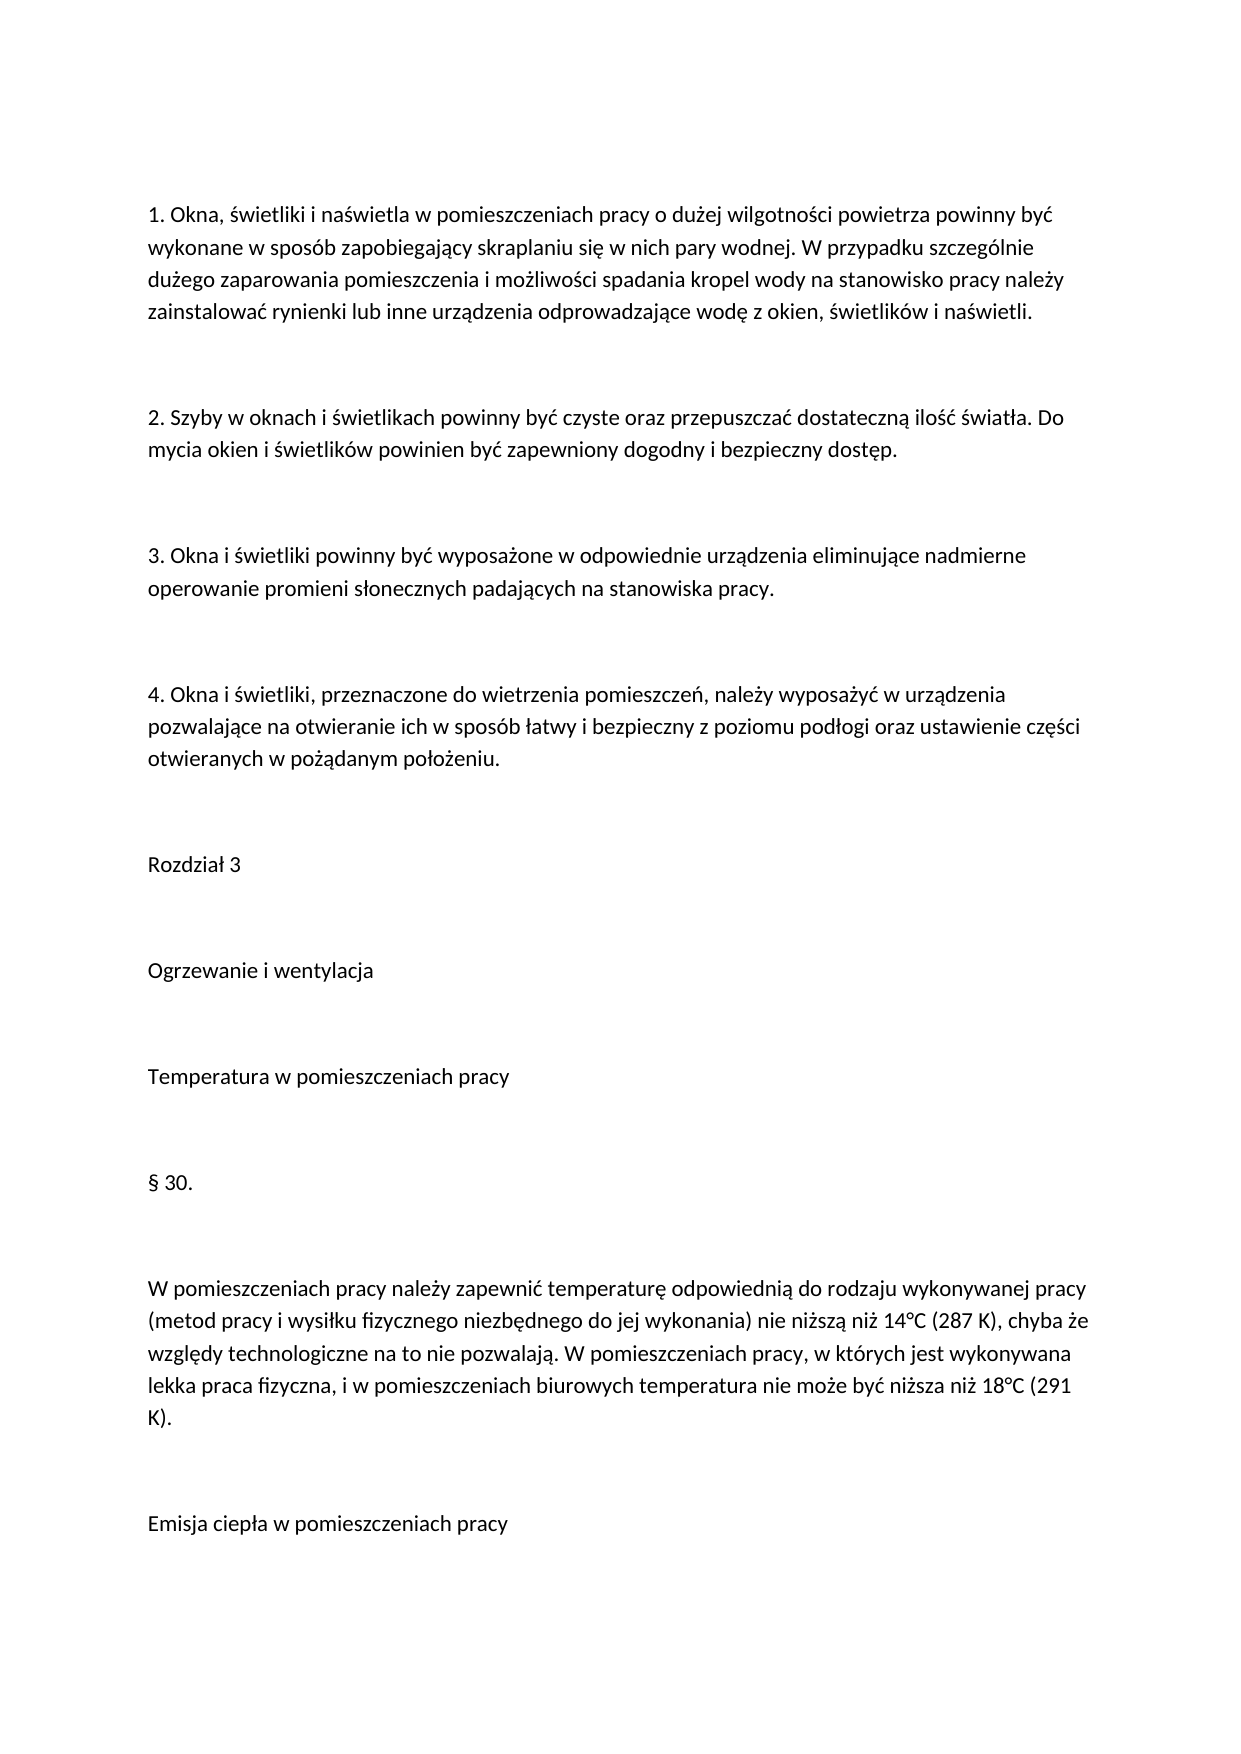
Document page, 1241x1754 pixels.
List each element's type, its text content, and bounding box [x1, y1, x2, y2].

text § 30. [148, 1168, 1093, 1196]
text 3. Okna i świetliki powinny być wyposażone w odpowiednie urządzenia eliminujące nadmierne operowanie promieni słonecznych padających na stanowiska pracy. [148, 541, 1093, 602]
text Temperatura w pomieszczeniach pracy [148, 1062, 1093, 1090]
text Rozdział 3 [148, 850, 1093, 878]
text 2. Szyby w oknach i świetlikach powinny być czyste oraz przepuszczać dostateczną ilość światła. Do mycia okien i świetlików powinien być zapewniony dogodny i bezpieczny dostęp. [148, 403, 1093, 463]
text W pomieszczeniach pracy należy zapewnić temperaturę odpowiednią do rodzaju wykonywanej pracy (metod pracy i wysiłku fizycznego niezbędnego do jej wykonania) nie niższą niż 14°C (287 K), chyba że względy technologiczne na to nie pozwalają. W pomieszczeniach pracy, w których jest wykonywana lekka praca fizyczna, i w pomieszczeniach biurowych temperatura nie może być niższa niż 18°C (291 K). [148, 1274, 1093, 1431]
text 4. Okna i świetliki, przeznaczone do wietrzenia pomieszczeń, należy wyposażyć w urządzenia pozwalające na otwieranie ich w sposób łatwy i bezpieczny z poziomu podłogi oraz ustawienie części otwieranych w pożądanym położeniu. [148, 680, 1093, 772]
text Ogrzewanie i wentylacja [148, 956, 1093, 984]
text Emisja ciepła w pomieszczeniach pracy [148, 1509, 1093, 1537]
text 1. Okna, świetliki i naświetla w pomieszczeniach pracy o dużej wilgotności powietrza powinny być wykonane w sposób zapobiegający skraplaniu się w nich pary wodnej. W przypadku szczególnie dużego zaparowania pomieszczenia i możliwości spadania kropel wody na stanowisko pracy należy zainstalować rynienki lub inne urządzenia odprowadzające wodę z okien, świetlików i naświetli. [148, 201, 1093, 325]
